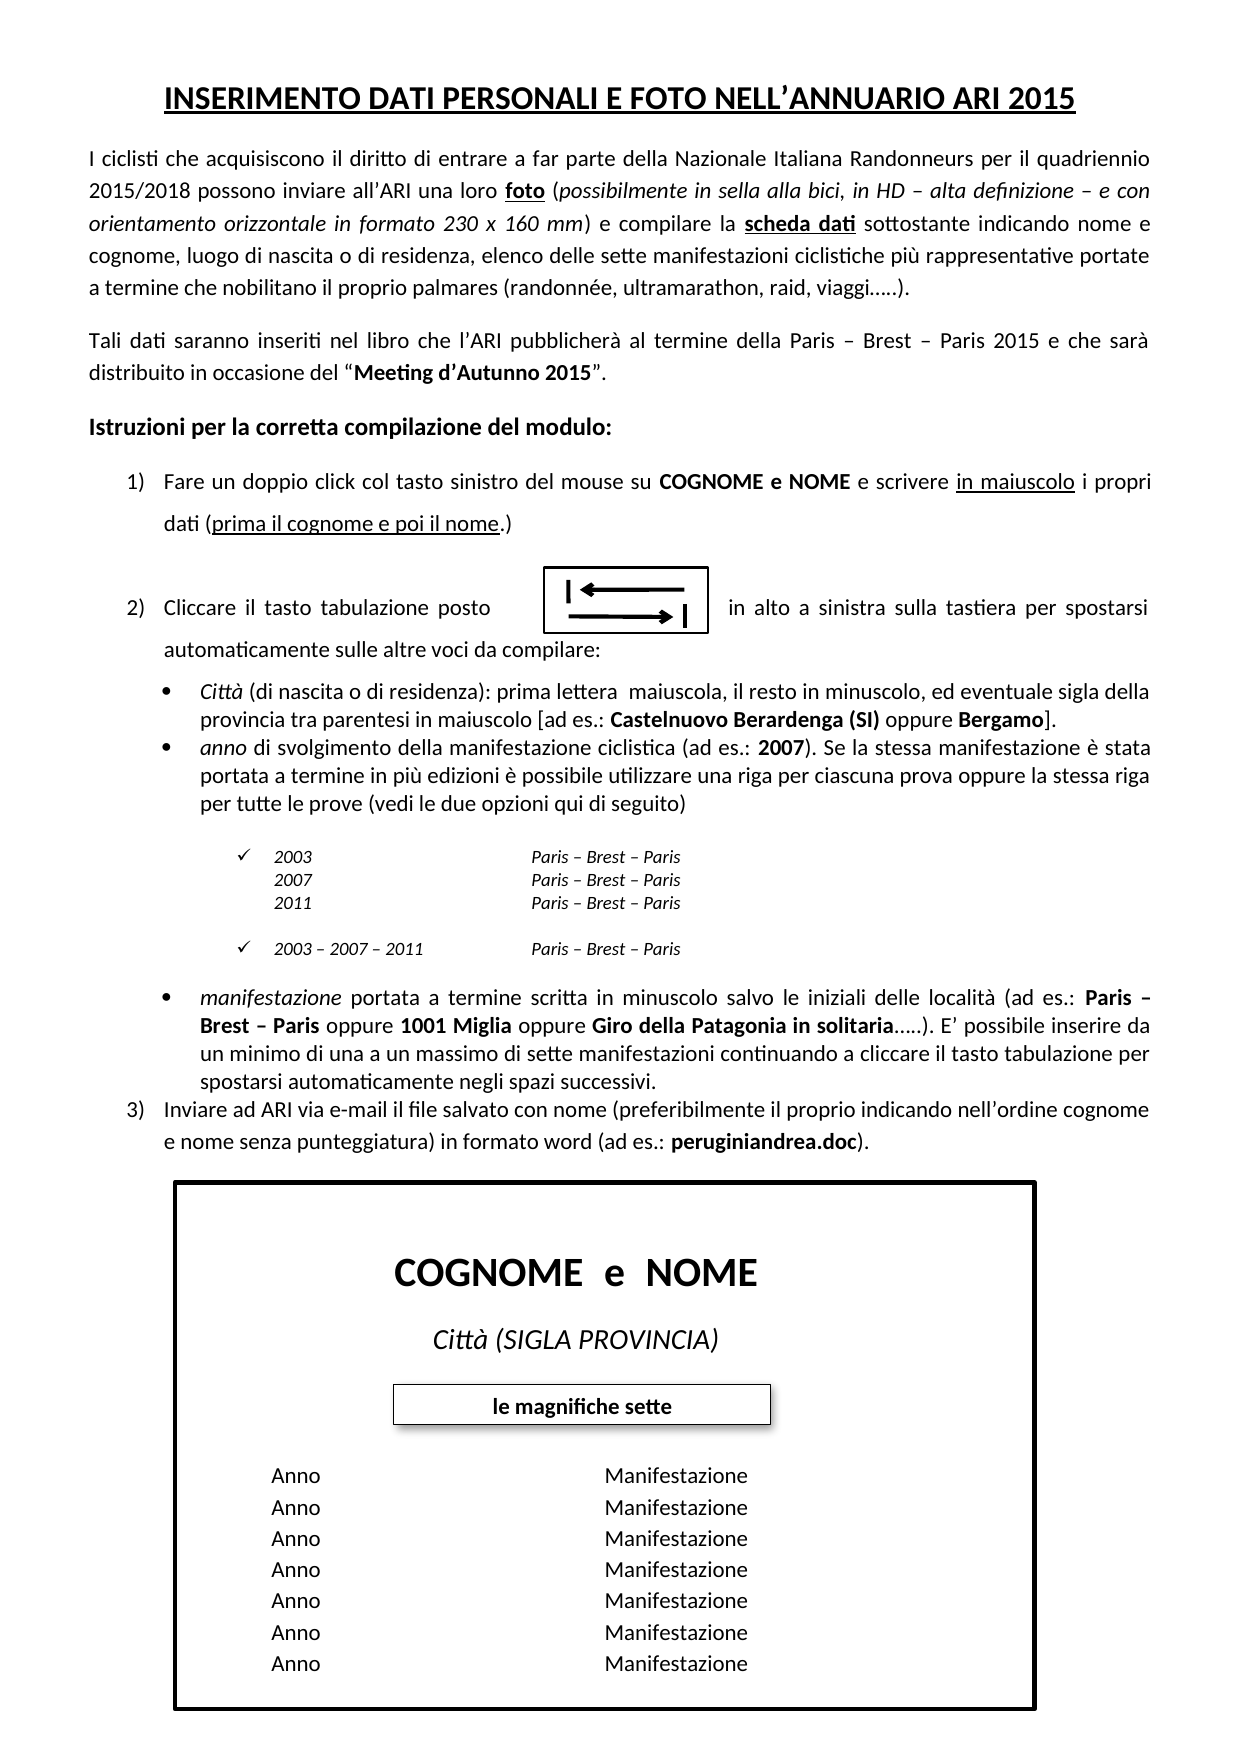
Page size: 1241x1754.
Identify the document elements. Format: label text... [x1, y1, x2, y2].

list Inviare ad ARI via e-mail il file salvato con nome (preferibilmente il proprio indicando nell’ordine cognome e nome senza punteggiatura) in formato word (ad es.: peruginiandrea.doc). [126, 1095, 1152, 1155]
list Città (di nascita o di residenza): prima lettera maiuscola, il resto in minuscolo, ed eventuale sigla della provincia tra parentesi in maiuscolo [ad es.: Castelnuovo Berardenga (SI) oppure Bergamo]. [162, 677, 1152, 733]
list manifestazione portata a termine scritta in minuscolo salvo le iniziali delle località (ad es.: Paris – Brest – Paris oppure 1001 Miglia oppure Giro della Patagonia in solitaria…..). E’ possibile inserire da un minimo di una a un massimo di sette manifestazioni continuando a cliccare il tasto tabulazione per spostarsi automaticamente negli spazi successivi. [162, 983, 1152, 1095]
text Tali dati saranno inseriti nel libro che l’ARI pubblicherà al termine della Paris – Brest – Paris 2015 e che sarà distribuito in occasione del “Meeting d’Autunno 2015”. [89, 326, 1152, 386]
list Cliccare il tasto tabulazione posto in alto a sinistra sulla tastiera per spostarsi automaticamente sulle altre voci da compilare: [126, 593, 1152, 663]
list 2007 Paris – Brest – Paris [274, 868, 1152, 891]
list 2003 – 2007 – 2011 Paris – Brest – Paris [236, 937, 1152, 960]
list Fare un doppio click col tasto sinistro del mouse su COGNOME e NOME e scrivere in maiuscolo i propri dati (prima il cognome e poi il nome.) [126, 467, 1152, 537]
text INSERIMENTO DATI PERSONALI E FOTO NELL’ANNUARIO ARI 2015 [89, 77, 1152, 117]
list 2003 Paris – Brest – Paris [236, 845, 1152, 868]
list 2011 Paris – Brest – Paris [274, 891, 1152, 914]
text Istruzioni per la corretta compilazione del modulo: [89, 411, 1152, 442]
list anno di svolgimento della manifestazione ciclistica (ad es.: 2007). Se la stessa manifestazione è stata portata a termine in più edizioni è possibile utilizzare una riga per ciascuna prova oppure la stessa riga per tutte le prove (vedi le due opzioni qui di seguito) [162, 733, 1152, 817]
text I ciclisti che acquisiscono il diritto di entrare a far parte della Nazionale Italiana Randonneurs per il quadriennio 2015/2018 possono inviare all’ARI una loro foto (possibilmente in sella alla bici, in HD – alta definizione – e con orientamento orizzontale in formato 230 x 160 mm) e compilare la scheda dati sottostante indicando nome e cognome, luogo di nascita o di residenza, elenco delle sette manifestazioni ciclistiche più rappresentative portate a termine che nobilitano il proprio palmares (randonnée, ultramarathon, raid, viaggi…..). [89, 144, 1152, 301]
